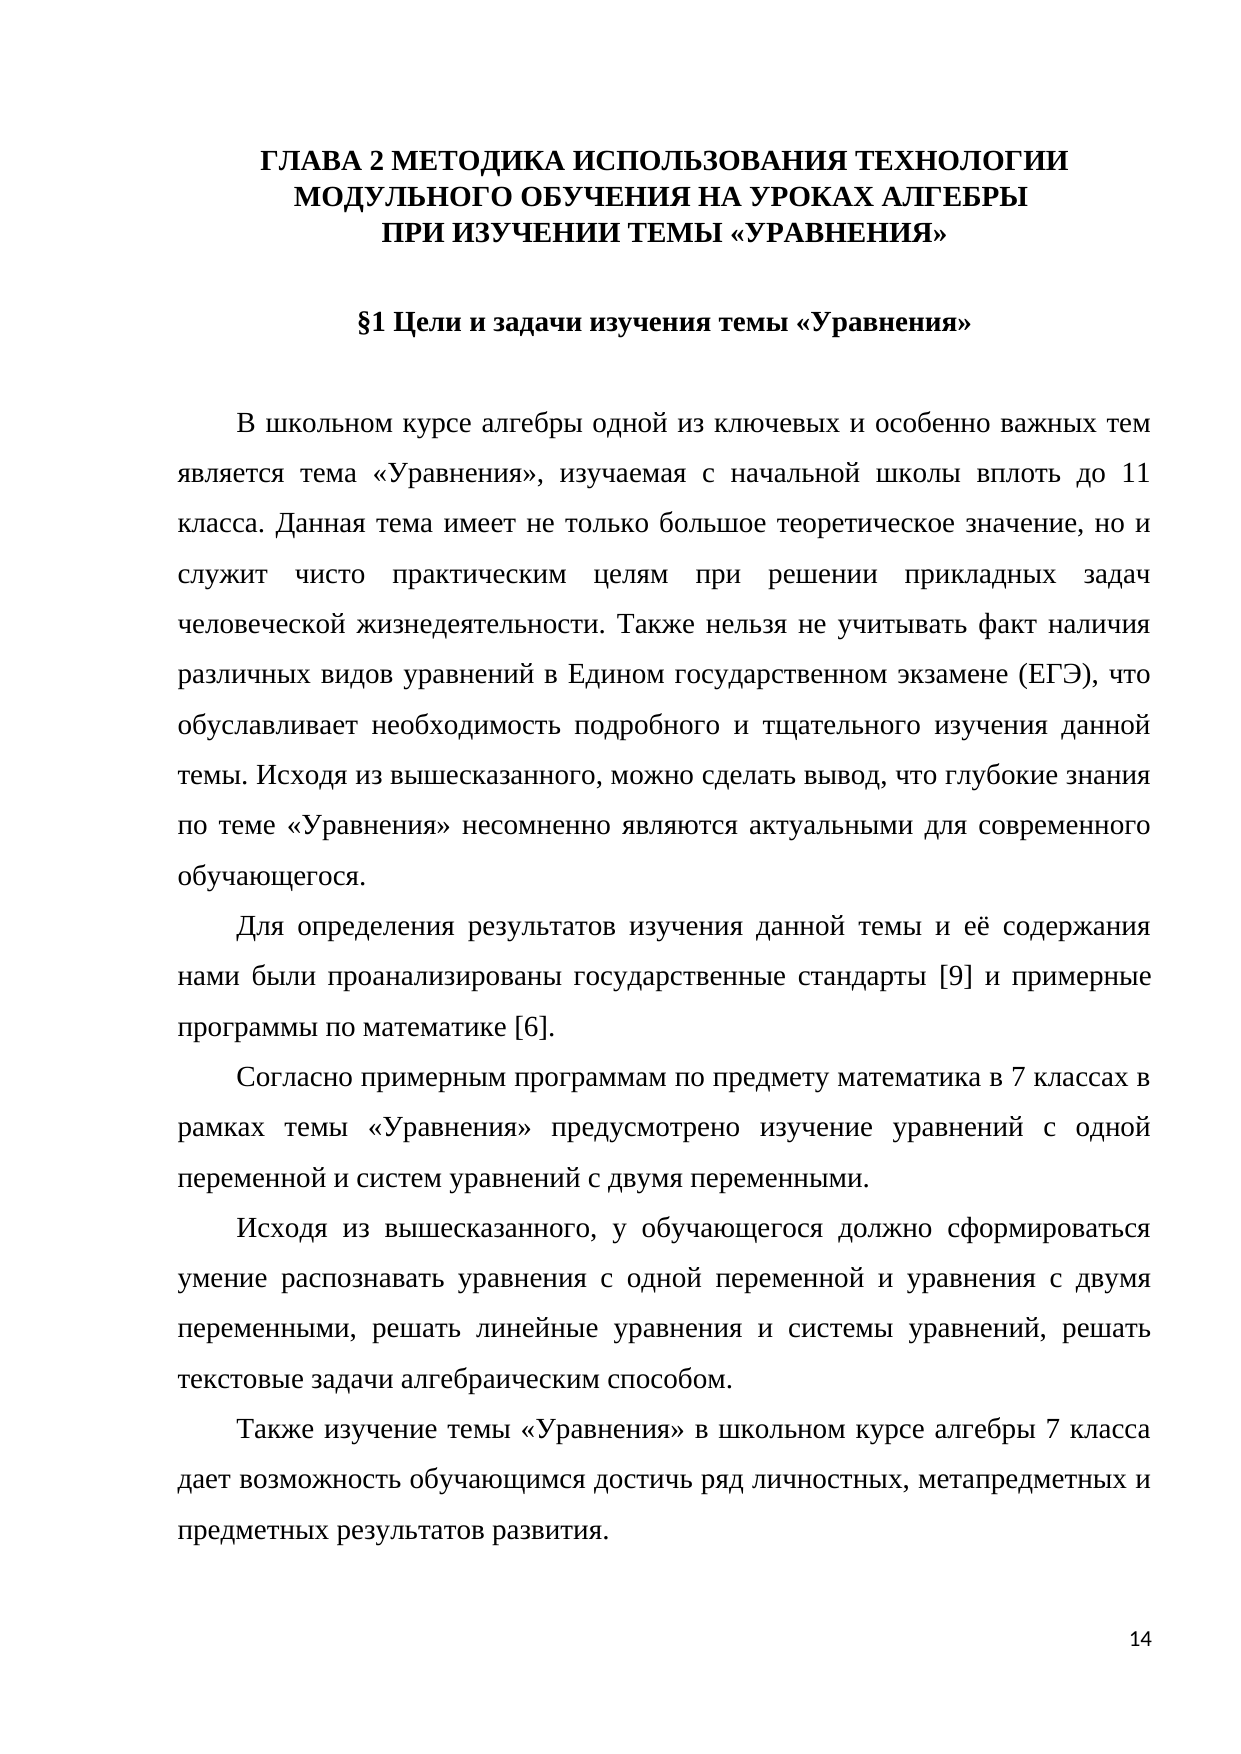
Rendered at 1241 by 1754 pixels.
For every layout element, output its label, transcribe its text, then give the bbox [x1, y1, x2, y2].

text Также изучение темы «Уравнения» в школьном курсе алгебры 7 класса дает возможность обучающимся достичь ряд личностных, метапредметных и предметных результатов развития. [177, 1411, 1152, 1545]
list В школьном курсе алгебры одной из ключевых и особенно важных тем является тема «Уравнения», изучаемая с начальной школы вплоть до 11 класса. Данная тема имеет не только большое теоретическое значение, но и служит чисто практическим целям при решении прикладных задач человеческой жизнедеятельности. Также нельзя не учитывать факт наличия различных видов уравнений в Едином государственном экзамене (ЕГЭ), что обуславливает необходимость подробного и тщательного изучения данной темы. Исходя из вышесказанного, можно сделать вывод, что глубокие знания по теме «Уравнения» несомненно являются актуальными для современного обучающегося. [177, 405, 1152, 891]
subtitle §1 Цели и задачи изучения темы «Уравнения» [177, 304, 1152, 338]
subtitle ГЛАВА 2 МЕТОДИКА ИСПОЛЬЗОВАНИЯ ТЕХНОЛОГИИ МОДУЛЬНОГО ОБУЧЕНИЯ НА УРОКАХ АЛГЕБРЫ ПРИ ИЗУЧЕНИИ ТЕМЫ «УРАВНЕНИЯ» [177, 143, 1152, 249]
text Согласно примерным программам по предмету математика в 7 классах в рамках темы «Уравнения» предусмотрено изучение уравнений с одной переменной и систем уравнений с двумя переменными. [177, 1059, 1152, 1193]
text Для определения результатов изучения данной темы и её содержания нами были проанализированы государственные стандарты [9] и примерные программы по математике [6]. [177, 908, 1152, 1042]
text Исходя из вышесказанного, у обучающегося должно сформироваться умение распознавать уравнения с одной переменной и уравнения с двумя переменными, решать линейные уравнения и системы уравнений, решать текстовые задачи алгебраическим способом. [177, 1210, 1152, 1394]
